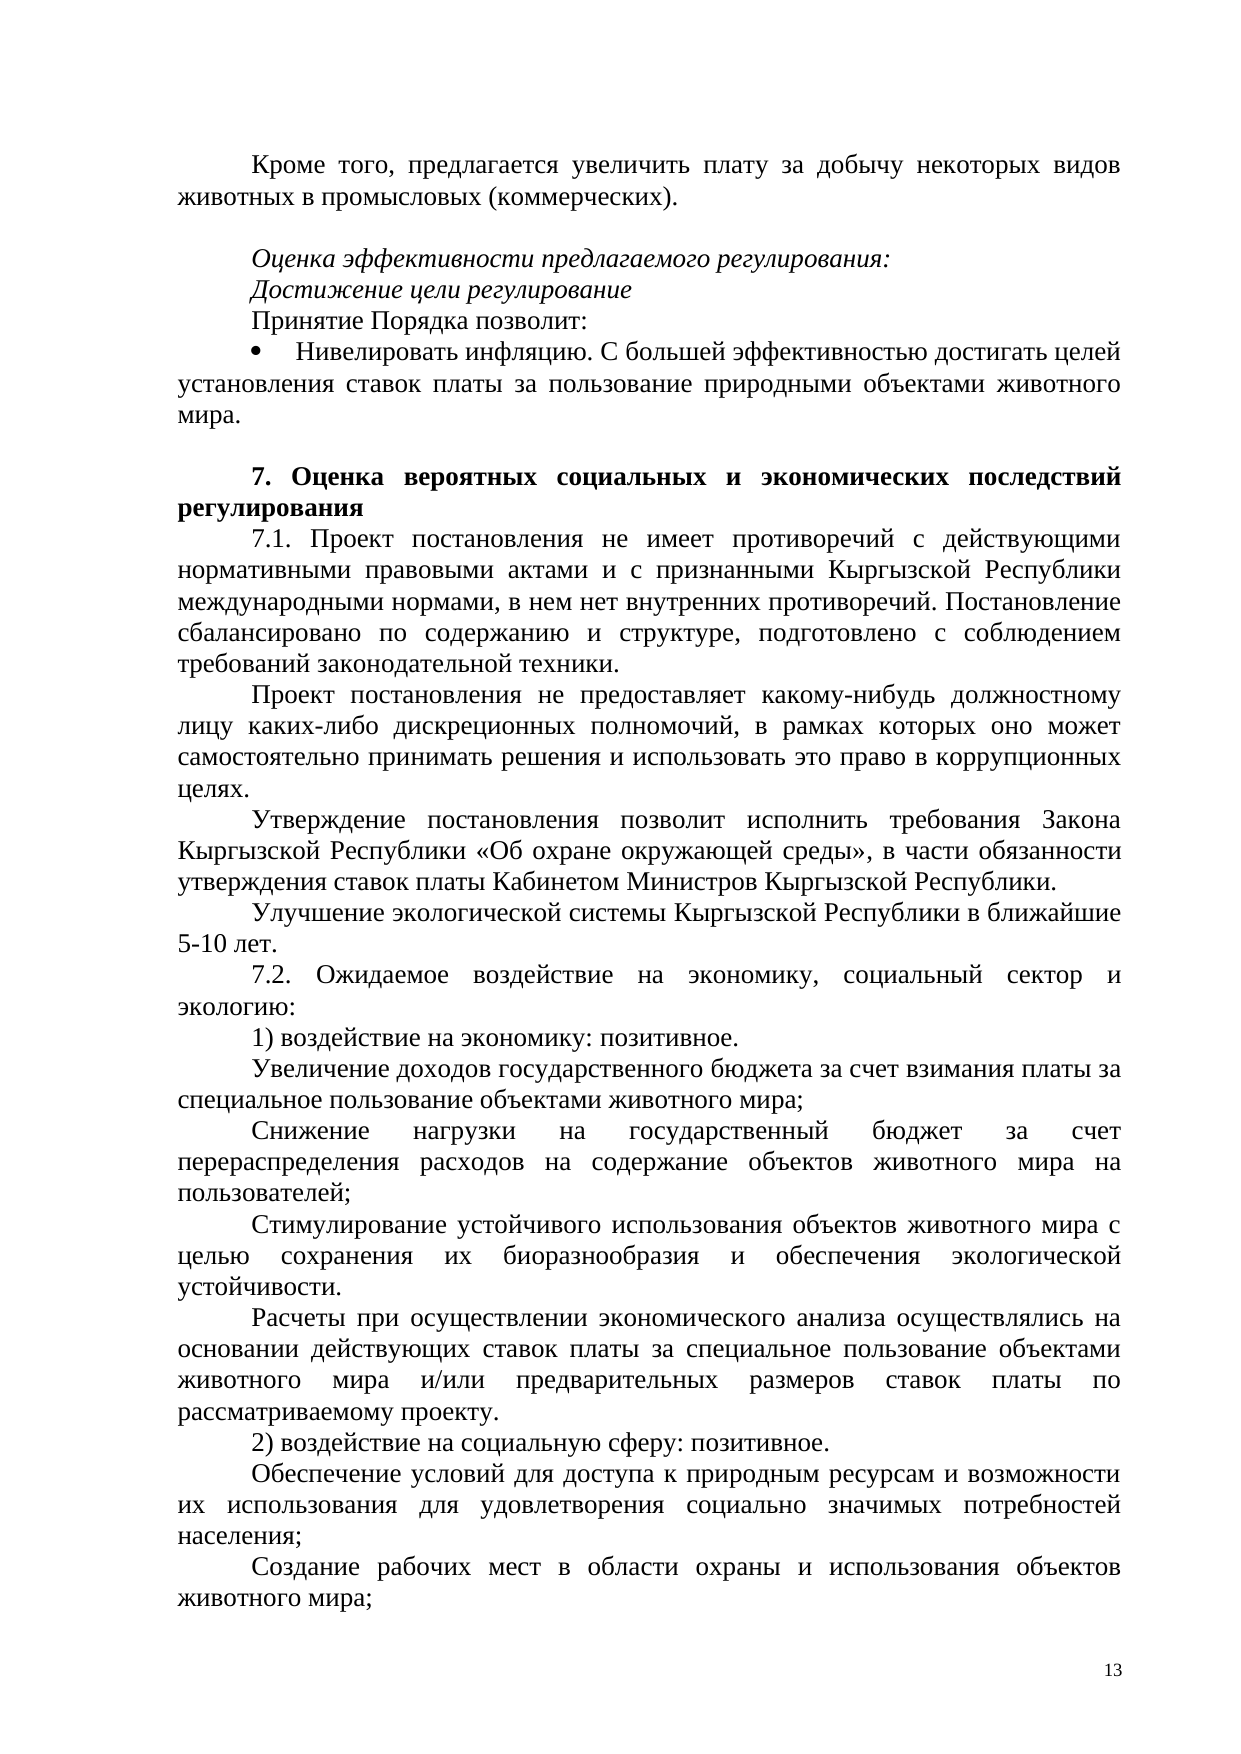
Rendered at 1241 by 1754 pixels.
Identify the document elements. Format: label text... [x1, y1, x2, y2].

subtitle Оценка эффективности предлагаемого регулирования: [177, 242, 1122, 273]
text Расчеты при осуществлении экономического анализа осуществлялись на основании действующих ставок платы за специальное пользование объектами животного мира и/или предварительных размеров ставок платы по рассматриваемому проекту. [177, 1301, 1122, 1426]
text 7.1. Проект постановления не имеет противоречий с действующими нормативными правовыми актами и с признанными Кыргызской Республики международными нормами, в нем нет внутренних противоречий. Постановление сбалансировано по содержанию и структуре, подготовлено с соблюдением требований законодательной техники. [177, 522, 1122, 678]
text 7. Оценка вероятных социальных и экономических последствий регулирования [177, 460, 1122, 522]
title Снижение нагрузки на государственный бюджет за счет перераспределения расходов на содержание объектов животного мира на пользователей; [177, 1114, 1122, 1208]
title Увеличение доходов государственного бюджета за счет взимания платы за специальное пользование объектами животного мира; [177, 1052, 1122, 1114]
title Создание рабочих мест в области охраны и использования объектов животного мира; [177, 1550, 1122, 1613]
title Обеспечение условий для доступа к природным ресурсам и возможности их использования для удовлетворения социально значимых потребностей населения; [177, 1457, 1122, 1550]
text 1) воздействие на экономику: позитивное. [177, 1021, 1122, 1052]
text Принятие Порядка позволит: [177, 304, 1122, 336]
text 2) воздействие на социальную сферу: позитивное. [177, 1426, 1122, 1457]
text 7.2. Ожидаемое воздействие на экономику, социальный сектор и экологию: [177, 958, 1122, 1021]
text Кроме того, предлагается увеличить плату за добычу некоторых видов животных в промысловых (коммерческих). [177, 149, 1122, 211]
title Стимулирование устойчивого использования объектов животного мира с целью сохранения их биоразнообразия и обеспечения экологической устойчивости. [177, 1208, 1122, 1301]
text Проект постановления не предоставляет какому-нибудь должностному лицу каких-либо дискреционных полномочий, в рамках которых оно может самостоятельно принимать решения и использовать это право в коррупционных целях. [177, 678, 1122, 803]
text Достижение цели регулирование [177, 273, 1122, 304]
text Улучшение экологической системы Кыргызской Республики в ближайшие 5-10 лет. [177, 896, 1122, 958]
text Утверждение постановления позволит исполнить требования Закона Кыргызской Республики «Об охране окружающей среды», в части обязанности утверждения ставок платы Кабинетом Министров Кыргызской Республики. [177, 803, 1122, 896]
list Нивелировать инфляцию. С большей эффективностью достигать целей установления ставок платы за пользование природными объектами животного мира. [177, 336, 1122, 429]
